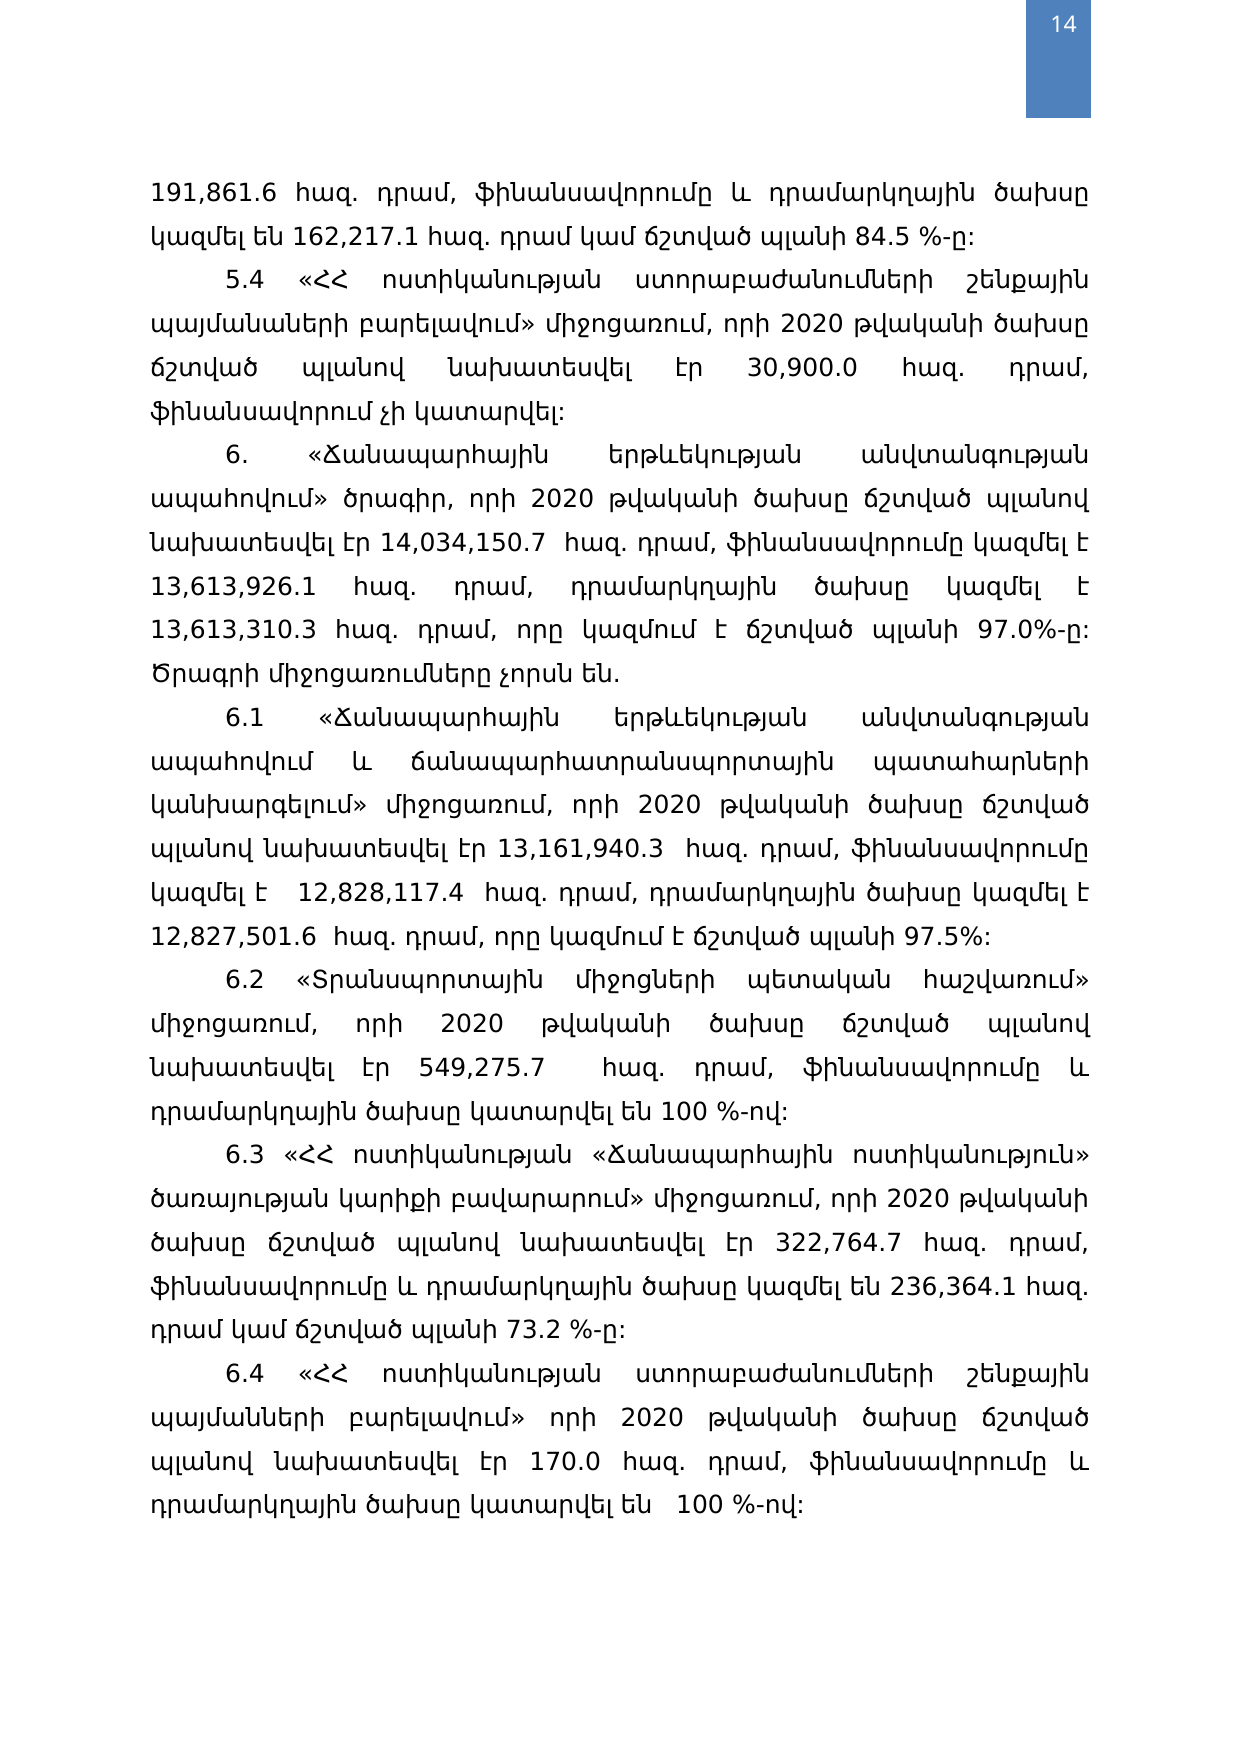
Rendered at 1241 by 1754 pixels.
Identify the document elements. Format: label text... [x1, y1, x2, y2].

text 6.1 «Ճանապարհային երթևեկության անվտանգության ապահովում և ճանապարհատրանսպորտային պատահարների կանխարգելում» միջոցառում, որի 2020 թվականի ծախսը ճշտված պլանով նախատեսվել էր 13,161,940.3 հազ. դրամ, ֆինանսավորումը կազմել է 12,828,117.4 հազ. դրամ, դրամարկղային ծախսը կազմել է 12,827,501.6 հազ. դրամ, որը կազմում է ճշտված պլանի 97.5%: [150, 703, 1090, 951]
text 5.4 «ՀՀ ոստիկանության ստորաբաժանումների շենքային պայմանաների բարելավում» միջոցառում, որի 2020 թվականի ծախսը ճշտված պլանով նախատեսվել էր 30,900.0 հազ. դրամ, ֆինանսավորում չի կատարվել: [150, 266, 1090, 426]
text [150, 178, 1090, 251]
text 6.2 «Տրանսպորտային միջոցների պետական հաշվառում» միջոցառում, որի 2020 թվականի ծախսը ճշտված պլանով նախատեսվել էր 549,275.7 հազ. դրամ, ֆինանսավորումը և դրամարկղային ծախսը կատարվել են 100 %-ով: [150, 966, 1090, 1126]
text 6. «Ճանապարհային երթևեկության անվտանգության ապահովում» ծրագիր, որի 2020 թվականի ծախսը ճշտված պլանով նախատեսվել էր 14,034,150.7 հազ. դրամ, ֆինանսավորումը կազմել է 13,613,926.1 հազ. դրամ, դրամարկղային ծախսը կազմել է 13,613,310.3 հազ. դրամ, որը կազմում է ճշտված պլանի 97.0%-ը: Ծրագրի միջոցառումները չորսն են. [150, 441, 1090, 688]
text 6.3 «ՀՀ ոստիկանության «Ճանապարհային ոստիկանություն» ծառայության կարիքի բավարարում» միջոցառում, որի 2020 թվականի ծախսը ճշտված պլանով նախատեսվել էր 322,764.7 հազ. դրամ, ֆինանսավորումը և դրամարկղային ծախսը կազմել են 236,364.1 հազ. դրամ կամ ճշտված պլանի 73.2 %-ը: [150, 1141, 1090, 1345]
text 6.4 «ՀՀ ոստիկանության ստորաբաժանումների շենքային պայմանների բարելավում» որի 2020 թվականի ծախսը ճշտված պլանով նախատեսվել էր 170.0 հազ. դրամ, ֆինանսավորումը և դրամարկղային ծախսը կատարվել են 100 %-ով: [150, 1359, 1090, 1520]
